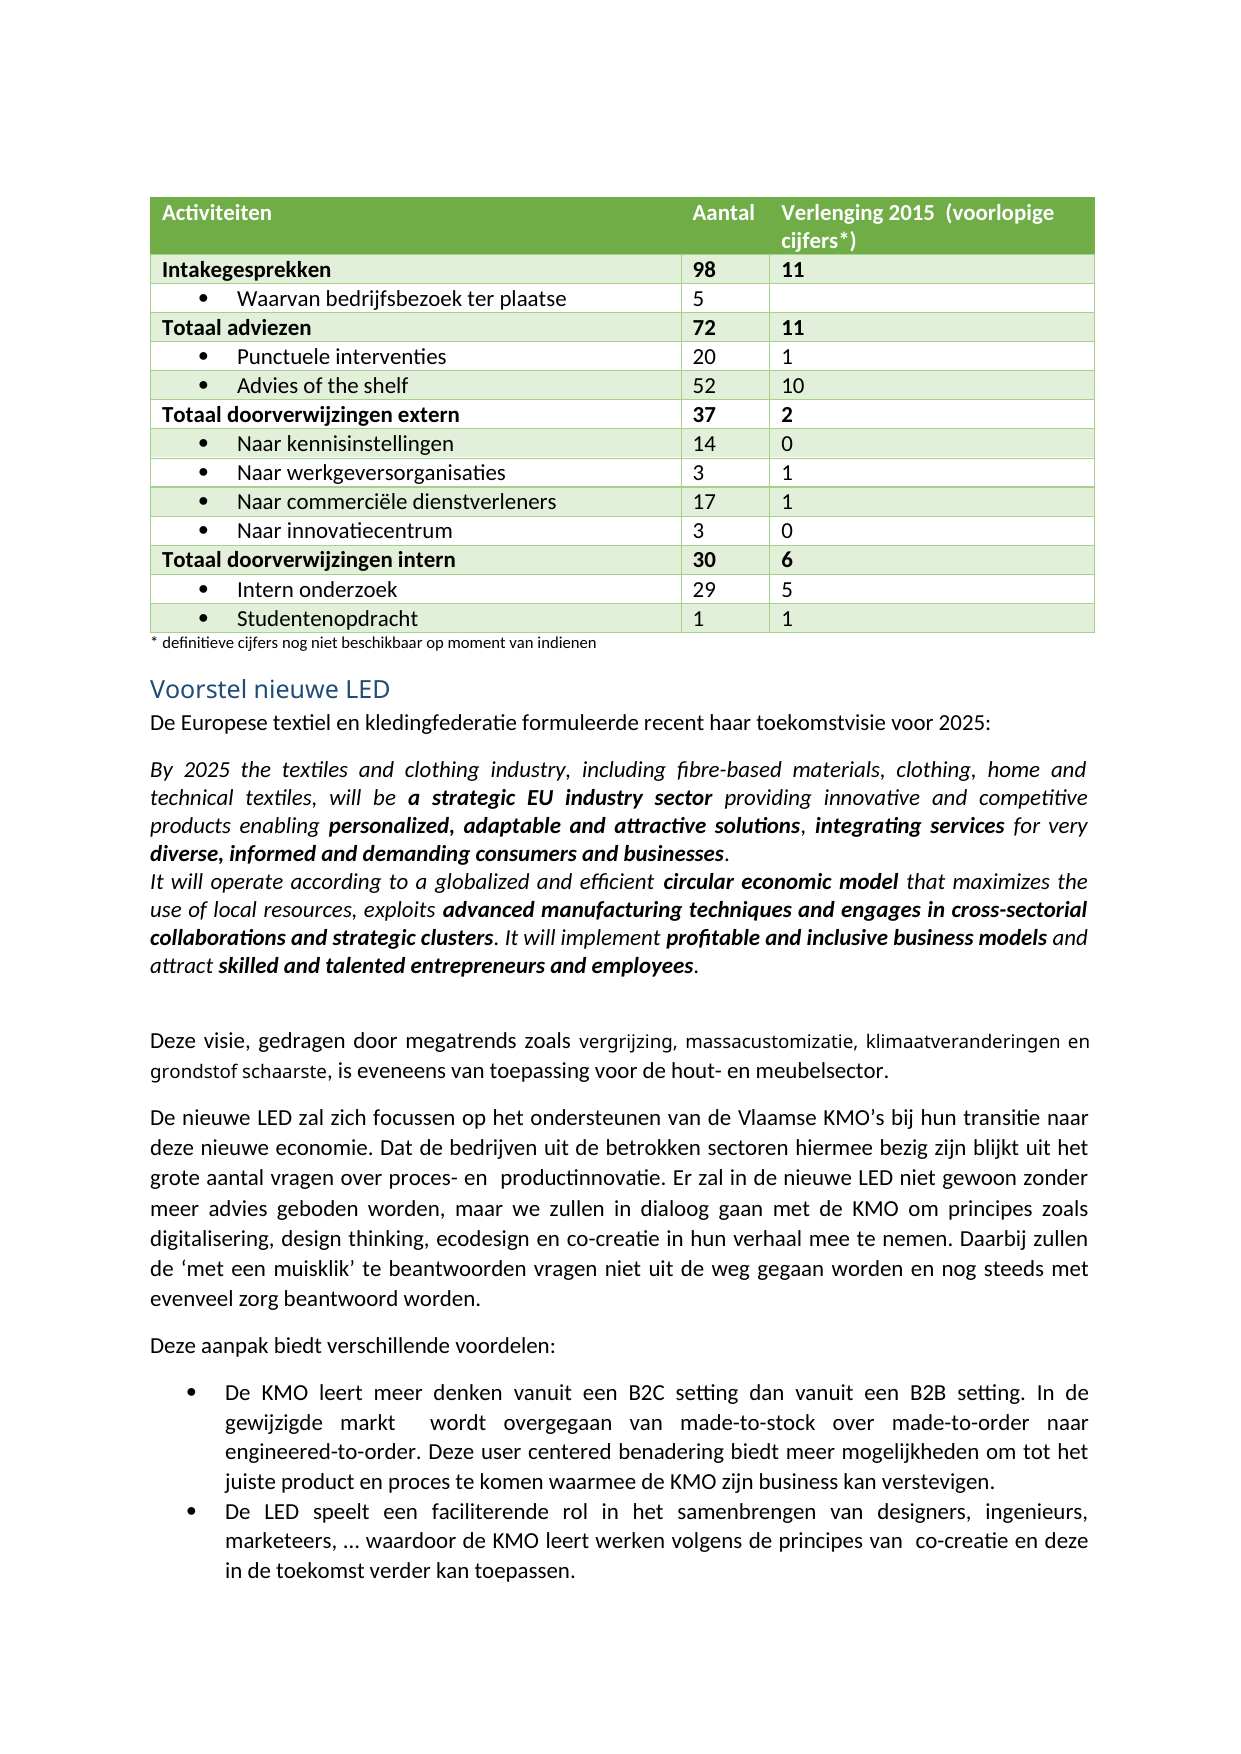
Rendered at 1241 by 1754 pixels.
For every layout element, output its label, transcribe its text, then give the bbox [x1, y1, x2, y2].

table_cell 0 [770, 517, 1094, 544]
table_cell 3 [682, 459, 769, 486]
table_cell 5 [770, 575, 1094, 603]
table_cell 10 [770, 371, 1094, 399]
table_cell 11 [770, 313, 1094, 341]
table_cell Waarvan bedrijfsbezoek ter plaatse [151, 284, 681, 312]
table_header Activiteiten [151, 198, 681, 254]
table_cell 2 [770, 400, 1094, 428]
text De Europese textiel en kledingfederatie formuleerde recent haar toekomstvisie voor 2025: [150, 708, 1090, 736]
table_cell Totaal doorverwijzingen extern [151, 400, 681, 428]
text * definitieve cijfers nog niet beschikbaar op moment van indienen [150, 633, 1090, 653]
table_cell 5 [682, 284, 769, 312]
list De LED speelt een faciliterende rol in het samenbrengen van designers, ingenieurs, marketeers, … waardoor de KMO leert werken volgens de principes van co-creatie en deze in de toekomst verder kan toepassen. [187, 1497, 1090, 1584]
table_cell Advies of the shelf [151, 371, 681, 399]
table_cell 20 [682, 342, 769, 370]
table_cell 1 [682, 604, 769, 632]
text Deze aanpak biedt verschillende voordelen: [150, 1331, 1090, 1359]
table_cell 72 [682, 313, 769, 341]
table_cell 6 [770, 546, 1094, 574]
table_cell 1 [770, 488, 1094, 516]
table_cell Intakegesprekken [151, 255, 681, 283]
table_cell 1 [770, 342, 1094, 370]
table_cell Studentenopdracht [151, 604, 681, 632]
table_header Verlenging 2015 (voorlopige cijfers*) [770, 198, 1094, 254]
table_cell Naar werkgeversorganisaties [151, 459, 681, 486]
table_cell 3 [682, 517, 769, 544]
table_cell Totaal doorverwijzingen intern [151, 546, 681, 574]
table_cell Naar innovatiecentrum [151, 517, 681, 544]
table_cell 0 [770, 429, 1094, 457]
text Deze visie, gedragen door megatrends zoals vergrijzing, massacustomizatie, klimaatveranderingen en grondstof schaarste, is eveneens van toepassing voor de hout- en meubelsector. [150, 1026, 1090, 1084]
table_cell 98 [682, 255, 769, 283]
table_cell 11 [770, 255, 1094, 283]
table_cell Intern onderzoek [151, 575, 681, 603]
table_cell 37 [682, 400, 769, 428]
table_cell 52 [682, 371, 769, 399]
table_cell Naar commerciële dienstverleners [151, 488, 681, 516]
table_cell 14 [682, 429, 769, 457]
text De nieuwe LED zal zich focussen op het ondersteunen van de Vlaamse KMO’s bij hun transitie naar deze nieuwe economie. Dat de bedrijven uit de betrokken sectoren hiermee bezig zijn blijkt uit het grote aantal vragen over proces- en productinnovatie. Er zal in de nieuwe LED niet gewoon zonder meer advies geboden worden, maar we zullen in dialoog gaan met de KMO om principes zoals digitalisering, design thinking, ecodesign en co-creatie in hun verhaal mee te nemen. Daarbij zullen de ‘met een muisklik’ te beantwoorden vragen niet uit de weg gegaan worden en nog steeds met evenveel zorg beantwoord worden. [150, 1103, 1090, 1312]
table_cell 30 [682, 546, 769, 574]
text By 2025 the textiles and clothing industry, including fibre-based materials, clothing, home and technical textiles, will be a strategic EU industry sector providing innovative and competitive products enabling personalized, adaptable and attractive solutions, integrating services for very diverse, informed and demanding consumers and businesses. [150, 755, 1090, 867]
table_cell 1 [770, 459, 1094, 486]
list De KMO leert meer denken vanuit een B2C setting dan vanuit een B2B setting. In de gewijzigde markt wordt overgegaan van made-to-stock over made-to-order naar engineered-to-order. Deze user centered benadering biedt meer mogelijkheden om tot het juiste product en proces te komen waarmee de KMO zijn business kan verstevigen. [187, 1378, 1090, 1495]
table_cell Totaal adviezen [151, 313, 681, 341]
table_header Aantal [682, 198, 769, 254]
table_cell 1 [770, 604, 1094, 632]
table_cell Naar kennisinstellingen [151, 429, 681, 457]
table_cell [770, 284, 1094, 312]
text It will operate according to a globalized and efficient circular economic model that maximizes the use of local resources, exploits advanced manufacturing techniques and engages in cross-sectorial collaborations and strategic clusters. It will implement profitable and inclusive business models and attract skilled and talented entrepreneurs and employees. [150, 867, 1090, 979]
subtitle Voorstel nieuwe LED [150, 671, 1090, 705]
table_cell 17 [682, 488, 769, 516]
table_cell 29 [682, 575, 769, 603]
table_cell Punctuele interventies [151, 342, 681, 370]
